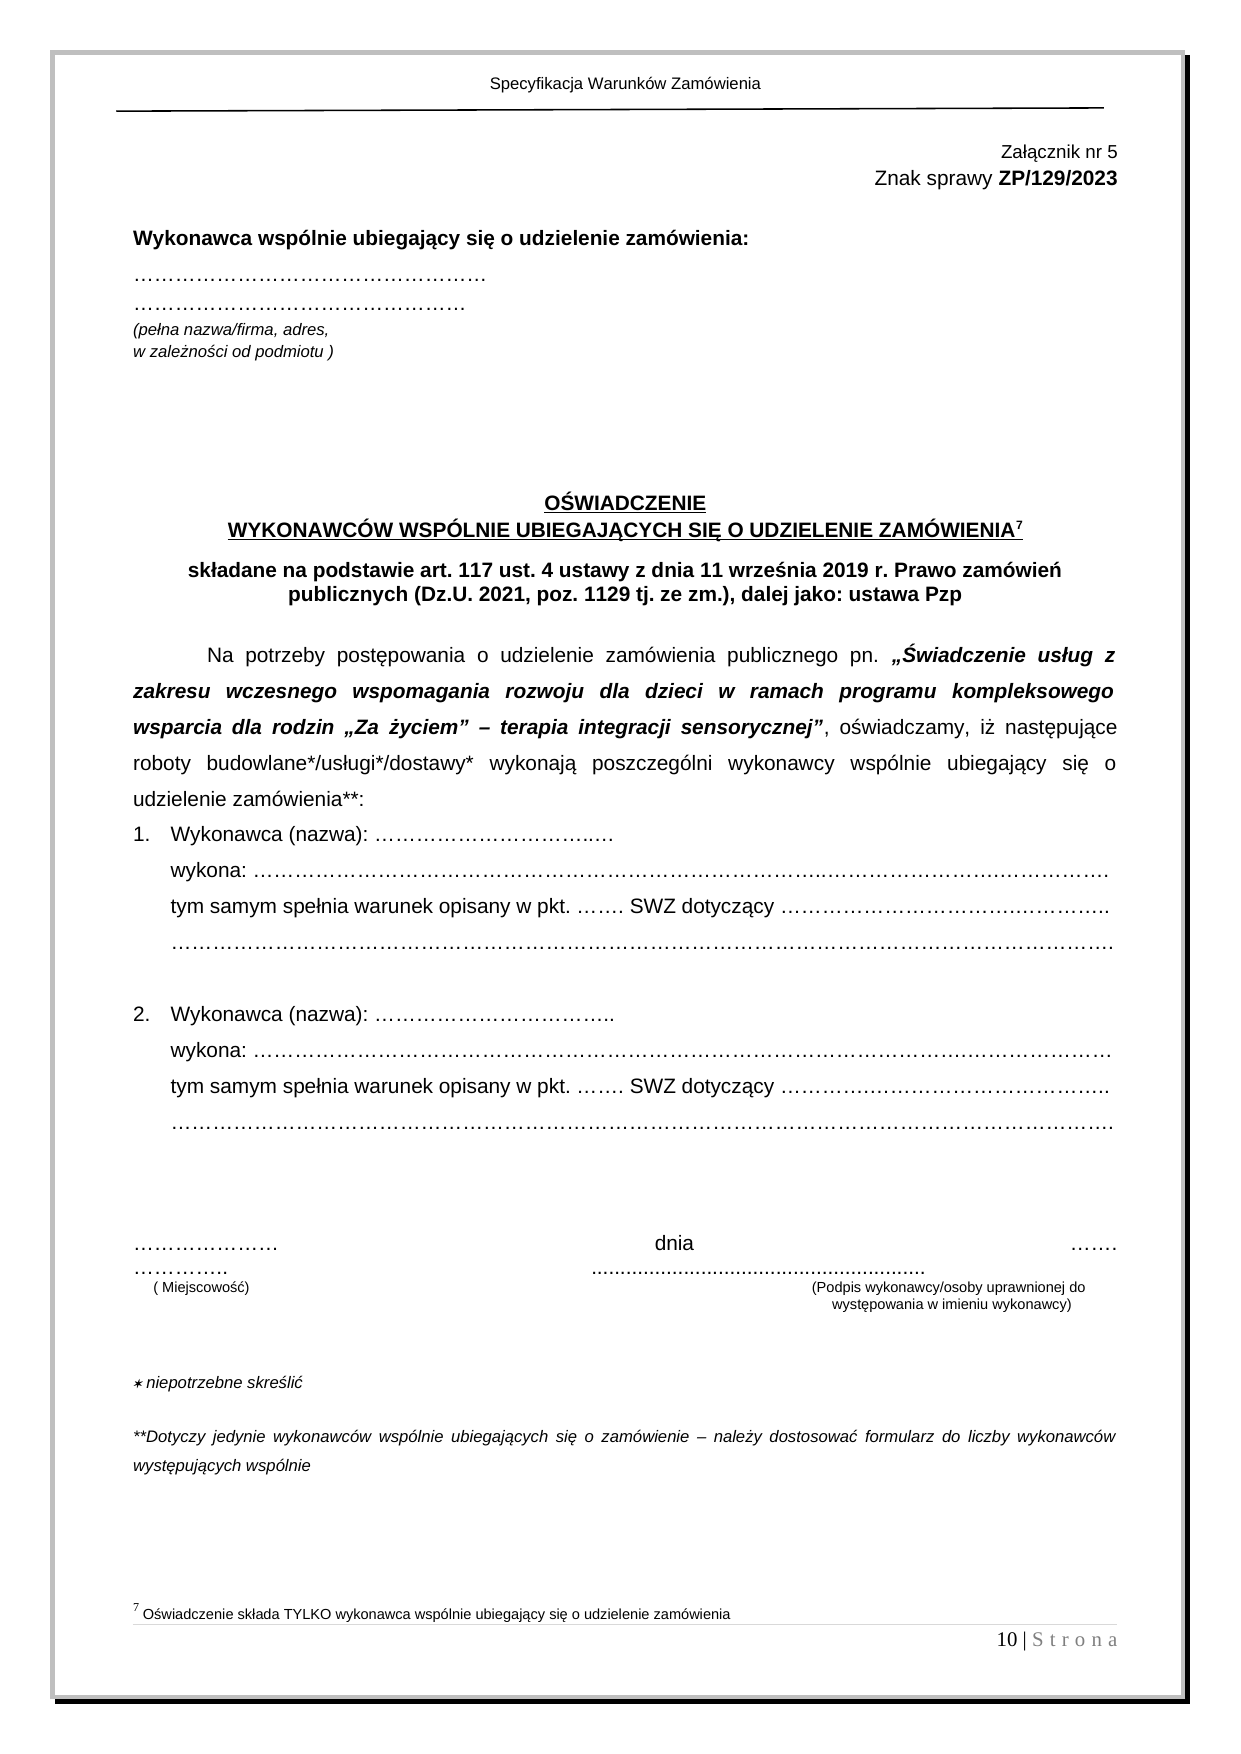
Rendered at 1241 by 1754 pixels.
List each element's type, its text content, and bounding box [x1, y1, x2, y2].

list Wykonawca (nazwa): …………………………..… [133, 822, 1117, 846]
text w zależności od podmiotu ) [133, 342, 497, 361]
text składane na podstawie art. 117 ust. 4 ustawy z dnia 11 września 2019 r. Prawo zamówień publicznych (Dz.U. 2021, poz. 1129 tj. ze zm.), dalej jako: ustawa Pzp [133, 558, 1117, 606]
text niepotrzebne skreślić [133, 1373, 1117, 1392]
text Znak sprawy ZP/129/2023 [133, 166, 1117, 190]
list tym samym spełnia warunek opisany w pkt. ……. SWZ dotyczący ………….…………………………….. [170, 1074, 1117, 1098]
list Wykonawca (nazwa): …………………………….. [133, 1002, 1117, 1026]
text WYKONAWCÓW WSPÓLNIE UBIEGAJĄCYCH SIĘ O UDZIELENIE ZAMÓWIENIA [133, 518, 1117, 542]
text OŚWIADCZENIE [133, 491, 1117, 515]
list tym samym spełnia warunek opisany w pkt. ……. SWZ dotyczący …………………………….………….. [170, 894, 1117, 918]
text Załącznik nr 5 [133, 141, 1117, 163]
list wykona: ………………………………………………………………………………………….………………… [170, 1038, 1117, 1062]
text …………………………………………… [133, 262, 497, 286]
text ………………………………………… [133, 291, 497, 314]
text Wykonawca wspólnie ubiegający się o udzielenie zamówienia: [133, 226, 1117, 250]
text (pełna nazwa/firma, adres, [133, 319, 497, 338]
list wykona: ………………………………………………………………………..…………………….……………. [170, 858, 1117, 882]
text **Dotyczy jedynie wykonawców wspólnie ubiegających się o zamówienie – należy dostosować formularz do liczby wykonawców występujących wspólnie [133, 1427, 1117, 1475]
list ………………………………………………………………………………………………………………………. [170, 930, 1117, 954]
text ………………… dnia …….………….. .......................................................... [133, 1231, 1117, 1278]
text Na potrzeby postępowania o udzielenie zamówienia publicznego pn. „Świadczenie usług z zakresu wczesnego wspomagania rozwoju dla dzieci w ramach programu kompleksowego wsparcia dla rodzin „Za życiem” – terapia integracji sensorycznej”, oświadczamy, iż następujące roboty budowlane*/usługi*/dostawy* wykonają poszczególni wykonawcy wspólnie ubiegający się o udzielenie zamówienia**: [133, 643, 1117, 810]
list ………………………………………………………………………………………………………………………. [170, 1110, 1117, 1134]
text ( Miejscowość) (Podpis wykonawcy/osoby uprawnionej do występowania w imieniu wykonawcy) [133, 1278, 1117, 1312]
